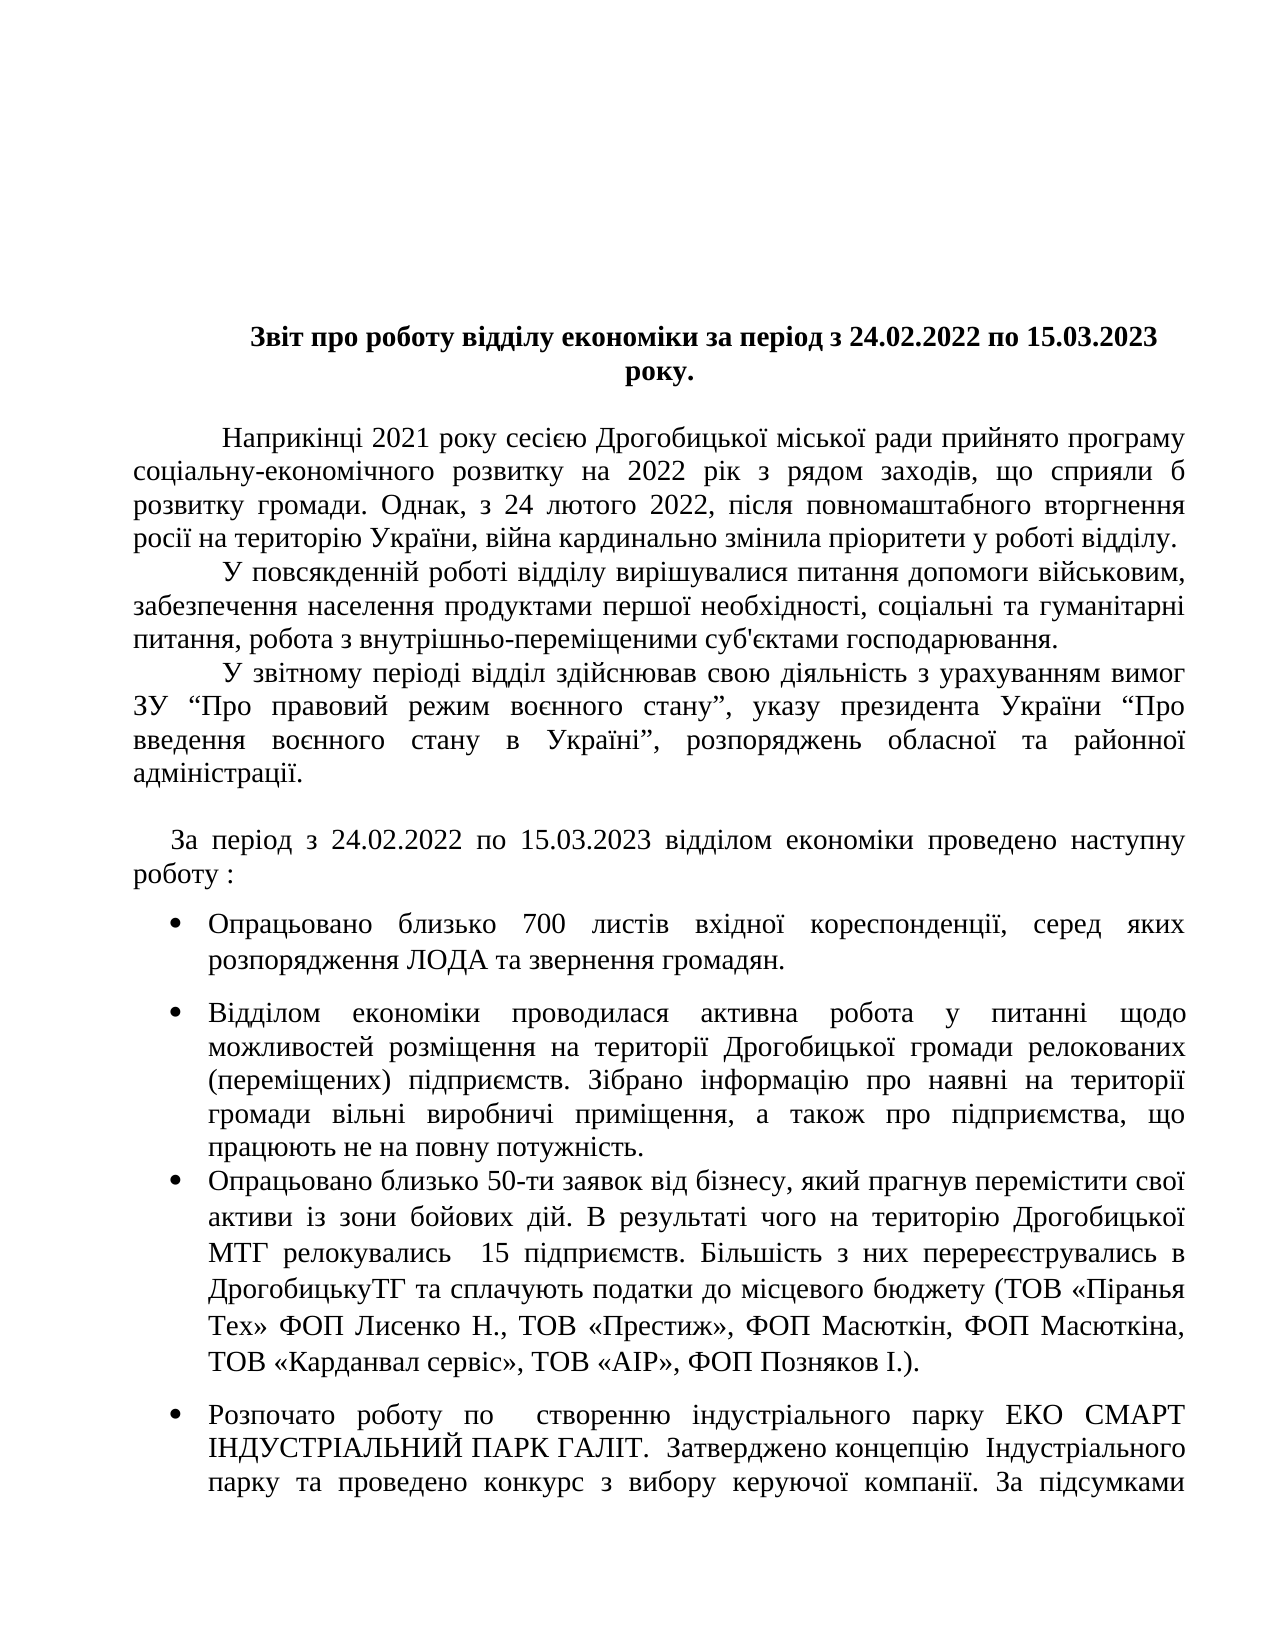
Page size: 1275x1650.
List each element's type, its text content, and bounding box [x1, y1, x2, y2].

text У повсякденній роботі відділу вирішувалися питання допомоги військовим, забезпечення населення продуктами першої необхідності, соціальні та гуманітарні питання, робота з внутрішньо-переміщеними суб'єктами господарювання. [133, 554, 1186, 655]
list Відділом економіки проводилася активна робота у питанні щодо можливостей розміщення на території Дрогобицької громади релокованих (переміщених) підприємств. Зібрано інформацію про наявні на території громади вільні виробничі приміщення, а також про підприємства, що працюють не на повну потужність. [170, 995, 1186, 1163]
list Опрацьовано близько 50-ти заявок від бізнесу, який прагнув перемістити свої активи із зони бойових дій. В результаті чого на територію Дрогобицької МТГ релокувались 15 підприємств. Більшість з них перереєструвались в ДрогобицькуТГ та сплачують податки до місцевого бюджету (ТОВ «Піранья Тех» ФОП Лисенко Н., ТОВ «Престиж», ФОП Масюткін, ФОП Масюткіна, ТОВ «Карданвал сервіс», ТОВ «АІР», ФОП Позняков І.). [170, 1163, 1186, 1377]
text За період з 24.02.2022 по 15.03.2023 відділом економіки проведено наступну роботу : [133, 822, 1186, 889]
list Опрацьовано близько 700 листів вхідної кореспонденції, серед яких розпорядження ЛОДА та звернення громадян. [170, 906, 1186, 976]
text У звітному періоді відділ здійснював свою діяльність з урахуванням вимог ЗУ “Про правовий режим воєнного стану”, указу президента України “Про введення воєнного стану в Україні”, розпоряджень обласної та районної адміністрації. [133, 655, 1186, 789]
text Наприкінці 2021 року сесією Дрогобицької міської ради прийнято програму соціальну-економічного розвитку на 2022 рік з рядом заходів, що сприяли б розвитку громади. Однак, з 24 лютого 2022, після повномаштабного вторгнення росії на територію України, війна кардинально змінила пріоритети у роботі відділу. [133, 420, 1186, 554]
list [170, 1397, 1186, 1497]
text Звіт про роботу відділу економіки за період з 24.02.2022 по 15.03.2023 року. [133, 319, 1186, 386]
